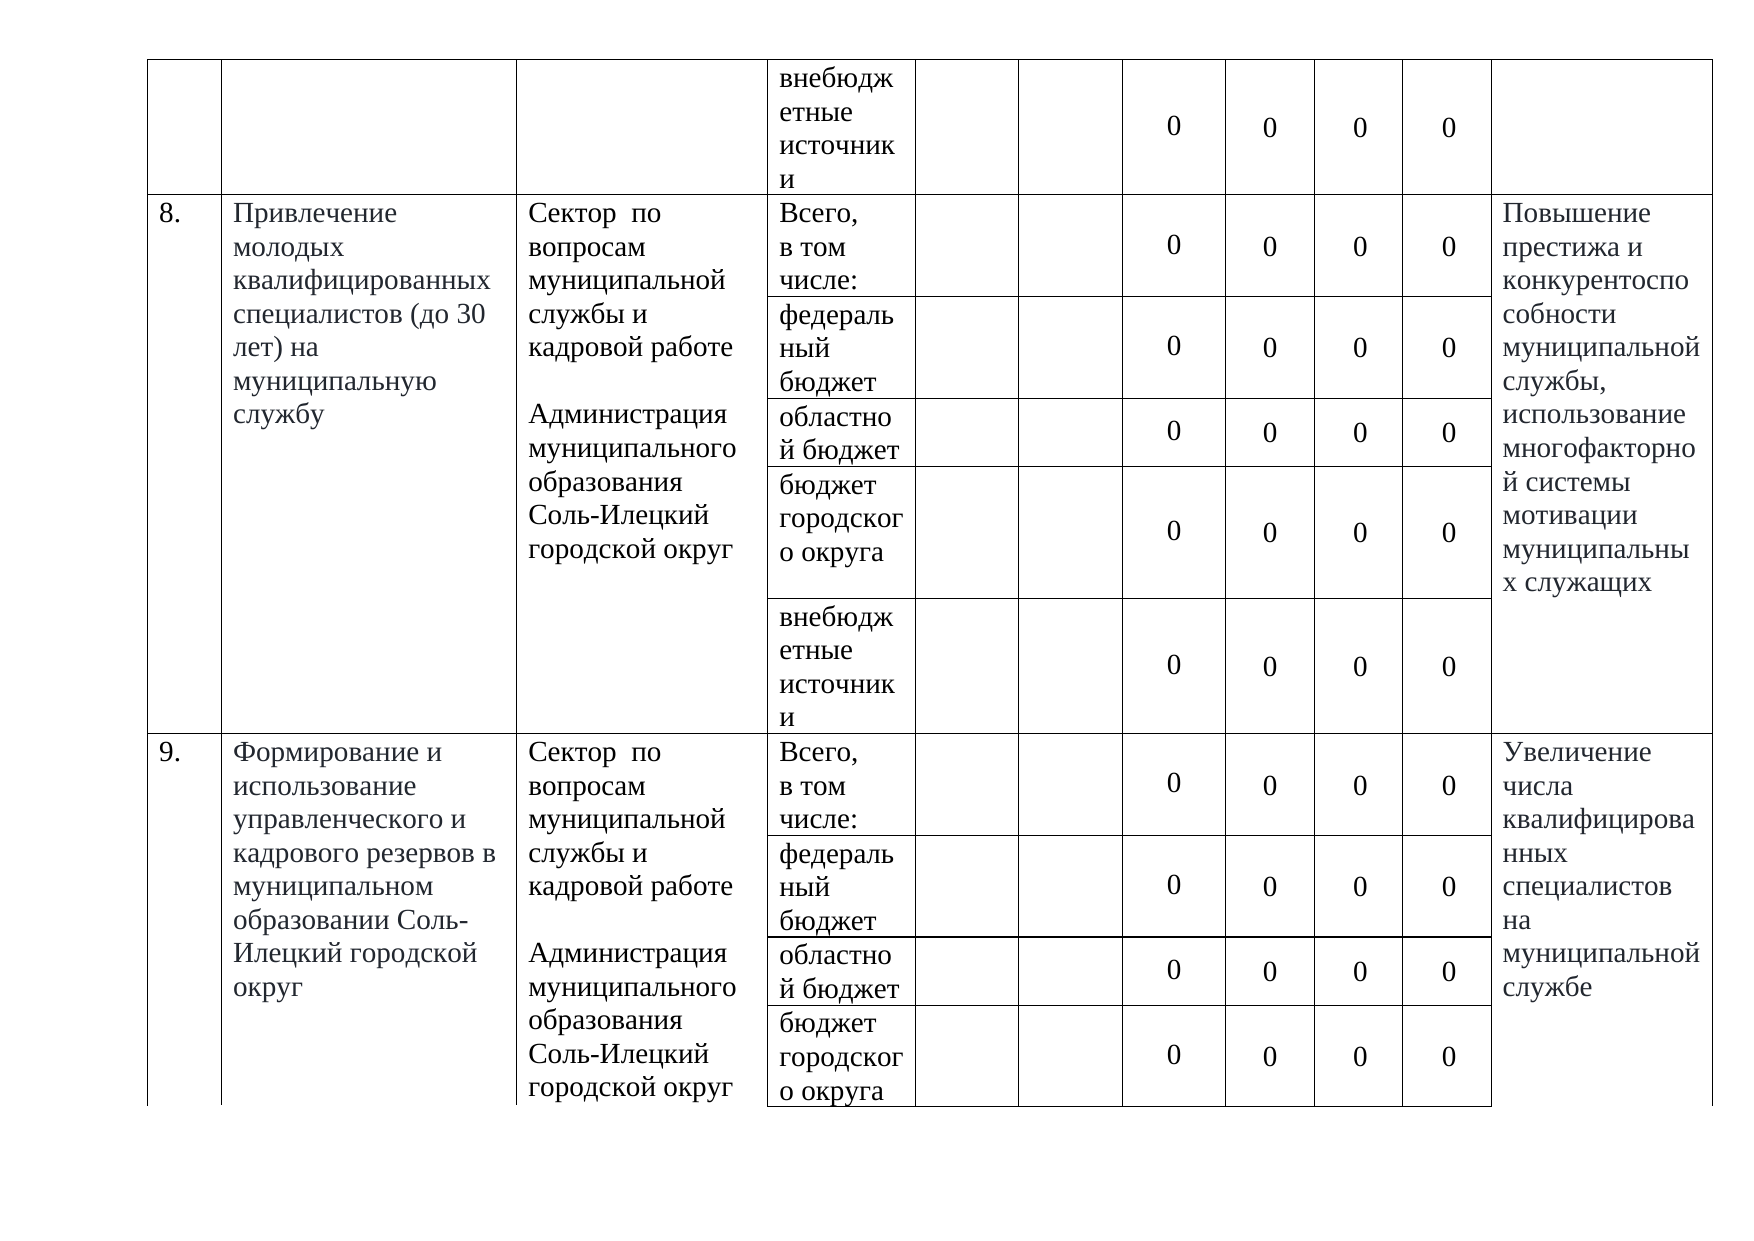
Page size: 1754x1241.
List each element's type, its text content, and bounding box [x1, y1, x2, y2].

table_cell 8. [148, 195, 221, 598]
table_cell 0 [1226, 734, 1314, 835]
table_cell 0 [1403, 195, 1491, 296]
table_cell [916, 836, 1018, 936]
table_cell 0 [1403, 1006, 1491, 1106]
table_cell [1492, 734, 1712, 1106]
table_cell [916, 1006, 1018, 1106]
table_cell [1019, 599, 1122, 733]
table_cell [1019, 467, 1122, 598]
table_cell [222, 60, 516, 194]
table_cell внебюджетные источники [768, 60, 915, 194]
table_cell Всего, в том числе: [768, 195, 915, 296]
table_cell 0 [1315, 60, 1402, 194]
table_cell 0 [1123, 399, 1225, 466]
table_cell 0 [1315, 1006, 1402, 1106]
table_cell [1019, 399, 1122, 466]
table_cell 0 [1403, 734, 1491, 835]
table_cell 0 [1403, 599, 1491, 733]
table_cell 0 [1226, 938, 1314, 1004]
table_cell 0 [1123, 297, 1225, 398]
table_cell Повышение престижа и конкурентоспособности муниципальной службы, использование многофакторной системы мотивации муниципальных служащих [1492, 195, 1712, 598]
table_cell 0 [1123, 60, 1225, 194]
table_cell 0 [1123, 467, 1225, 598]
table_cell 0 [1226, 297, 1314, 398]
table_cell 0 [1226, 836, 1314, 936]
table_cell 0 [1226, 1006, 1314, 1106]
table_cell 0 [1123, 734, 1225, 835]
table_cell [916, 195, 1018, 296]
table_cell 0 [1123, 836, 1225, 936]
table_cell областной бюджет [768, 938, 915, 1004]
table_cell 0 [1315, 195, 1402, 296]
table_cell [916, 467, 1018, 598]
table_cell [1492, 598, 1712, 733]
table_cell 0 [1226, 399, 1314, 466]
table_cell [916, 297, 1018, 398]
table_cell [1019, 60, 1122, 194]
table_cell 0 [1403, 297, 1491, 398]
table_cell [222, 598, 516, 733]
table_cell [916, 938, 1018, 1004]
table_cell [1492, 60, 1712, 194]
table_cell 9. [148, 734, 222, 1106]
table_cell [916, 399, 1018, 466]
table_cell 0 [1226, 195, 1314, 296]
table_cell федеральный бюджет [768, 297, 915, 398]
table_cell 0 [1123, 195, 1225, 296]
table_cell Привлечение молодых квалифицированных специалистов (до 30 лет) на муниципальную службу [222, 195, 516, 598]
table_cell 0 [1403, 399, 1491, 466]
table_cell [1019, 195, 1122, 296]
table_cell 0 [1315, 836, 1402, 936]
table_cell 0 [1403, 467, 1491, 598]
table_cell федеральный бюджет [768, 836, 915, 936]
table_cell Формирование и использование управленческого и кадрового резервов в муниципальном образовании Соль-Илецкий городской округ [222, 734, 517, 1106]
table_cell бюджет городского округа [768, 1006, 915, 1106]
table_cell 0 [1315, 734, 1402, 835]
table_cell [517, 195, 767, 598]
table_cell 0 [1226, 599, 1314, 733]
table_cell Всего, в том числе: [768, 734, 915, 835]
table_cell [517, 598, 767, 733]
table_cell [916, 734, 1018, 835]
table_cell 0 [1226, 60, 1314, 194]
table_cell 0 [1403, 60, 1491, 194]
table_cell [148, 598, 221, 733]
table_cell 0 [1123, 599, 1225, 733]
table_cell внебюджетные источники [768, 599, 915, 733]
table_cell областной бюджет [768, 399, 915, 466]
table_cell 0 [1315, 399, 1402, 466]
table_cell [1019, 938, 1122, 1004]
table_cell [1019, 1006, 1122, 1106]
table_cell [1019, 836, 1122, 936]
table_cell 0 [1226, 467, 1314, 598]
table_cell 0 [1315, 297, 1402, 398]
table_cell 0 [1123, 938, 1225, 1004]
table_cell [916, 60, 1018, 194]
table_cell 0 [1403, 938, 1491, 1004]
table_cell [1019, 297, 1122, 398]
table_cell [1019, 734, 1122, 835]
table_cell бюджет городского округа [768, 467, 915, 598]
table_cell [148, 60, 221, 194]
table_cell 0 [1315, 938, 1402, 1004]
table_cell 0 [1123, 1006, 1225, 1106]
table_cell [517, 734, 767, 1106]
table_cell 0 [1315, 467, 1402, 598]
table_cell [517, 60, 767, 194]
table_cell 0 [1315, 599, 1402, 733]
table_cell [916, 599, 1018, 733]
table_cell 0 [1403, 836, 1491, 936]
